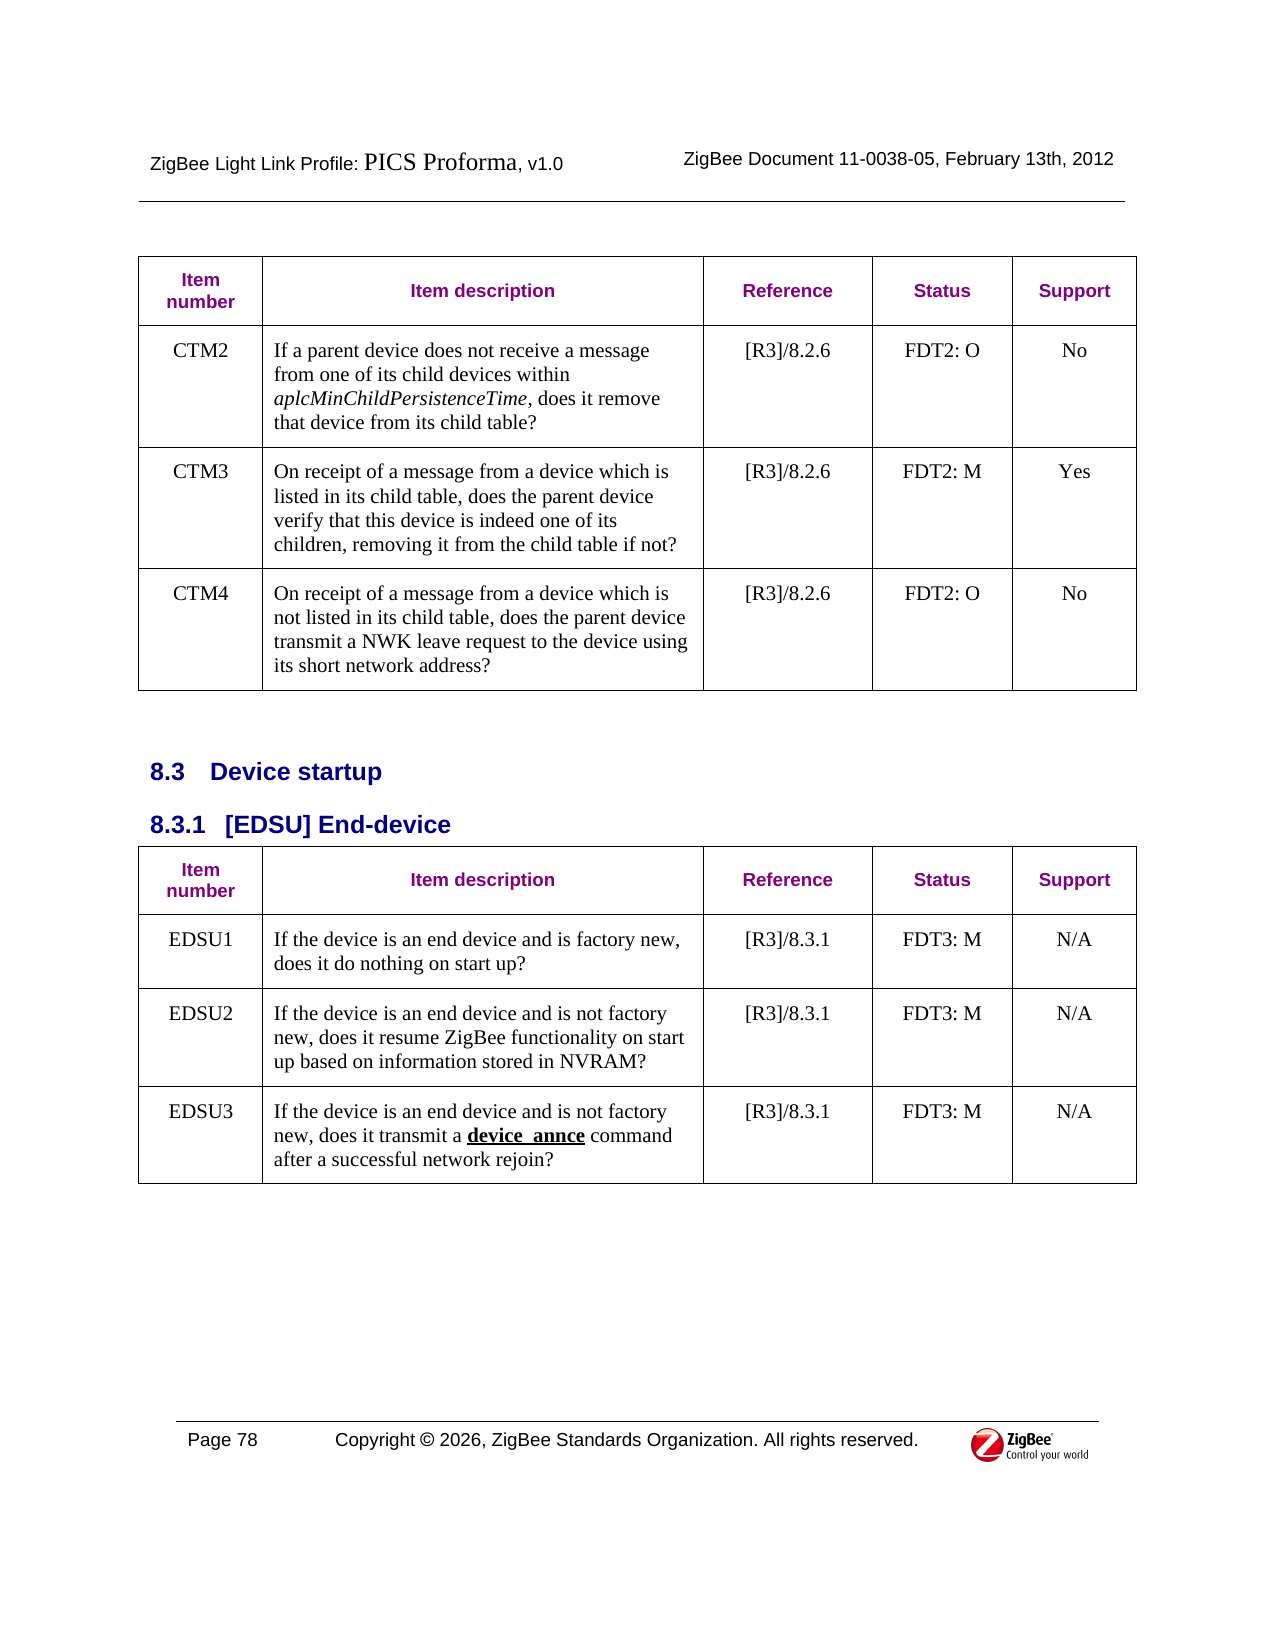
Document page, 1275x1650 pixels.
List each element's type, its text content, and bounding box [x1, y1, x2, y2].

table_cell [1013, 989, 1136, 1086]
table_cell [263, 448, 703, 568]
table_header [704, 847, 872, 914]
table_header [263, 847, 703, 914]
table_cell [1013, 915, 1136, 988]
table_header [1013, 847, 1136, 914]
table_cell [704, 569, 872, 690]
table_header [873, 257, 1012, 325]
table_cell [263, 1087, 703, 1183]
subtitle [EDSU] End-device [150, 811, 1125, 839]
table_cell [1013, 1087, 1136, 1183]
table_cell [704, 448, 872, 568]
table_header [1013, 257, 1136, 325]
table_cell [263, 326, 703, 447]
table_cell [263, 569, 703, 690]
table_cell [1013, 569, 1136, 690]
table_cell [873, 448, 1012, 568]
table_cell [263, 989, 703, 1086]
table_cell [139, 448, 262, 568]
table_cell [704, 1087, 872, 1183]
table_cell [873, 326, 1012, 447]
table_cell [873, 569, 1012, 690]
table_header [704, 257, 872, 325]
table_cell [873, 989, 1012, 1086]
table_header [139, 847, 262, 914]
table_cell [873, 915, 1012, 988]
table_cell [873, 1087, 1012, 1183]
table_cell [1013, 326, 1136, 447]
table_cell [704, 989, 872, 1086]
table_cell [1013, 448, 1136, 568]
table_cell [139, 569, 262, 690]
picture [971, 1428, 1088, 1462]
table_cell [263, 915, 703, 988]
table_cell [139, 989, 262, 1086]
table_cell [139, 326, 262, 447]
subtitle Device startup [150, 757, 1125, 786]
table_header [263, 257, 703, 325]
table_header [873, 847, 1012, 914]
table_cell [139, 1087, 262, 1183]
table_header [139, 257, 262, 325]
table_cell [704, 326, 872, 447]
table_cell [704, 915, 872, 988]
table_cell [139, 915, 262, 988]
